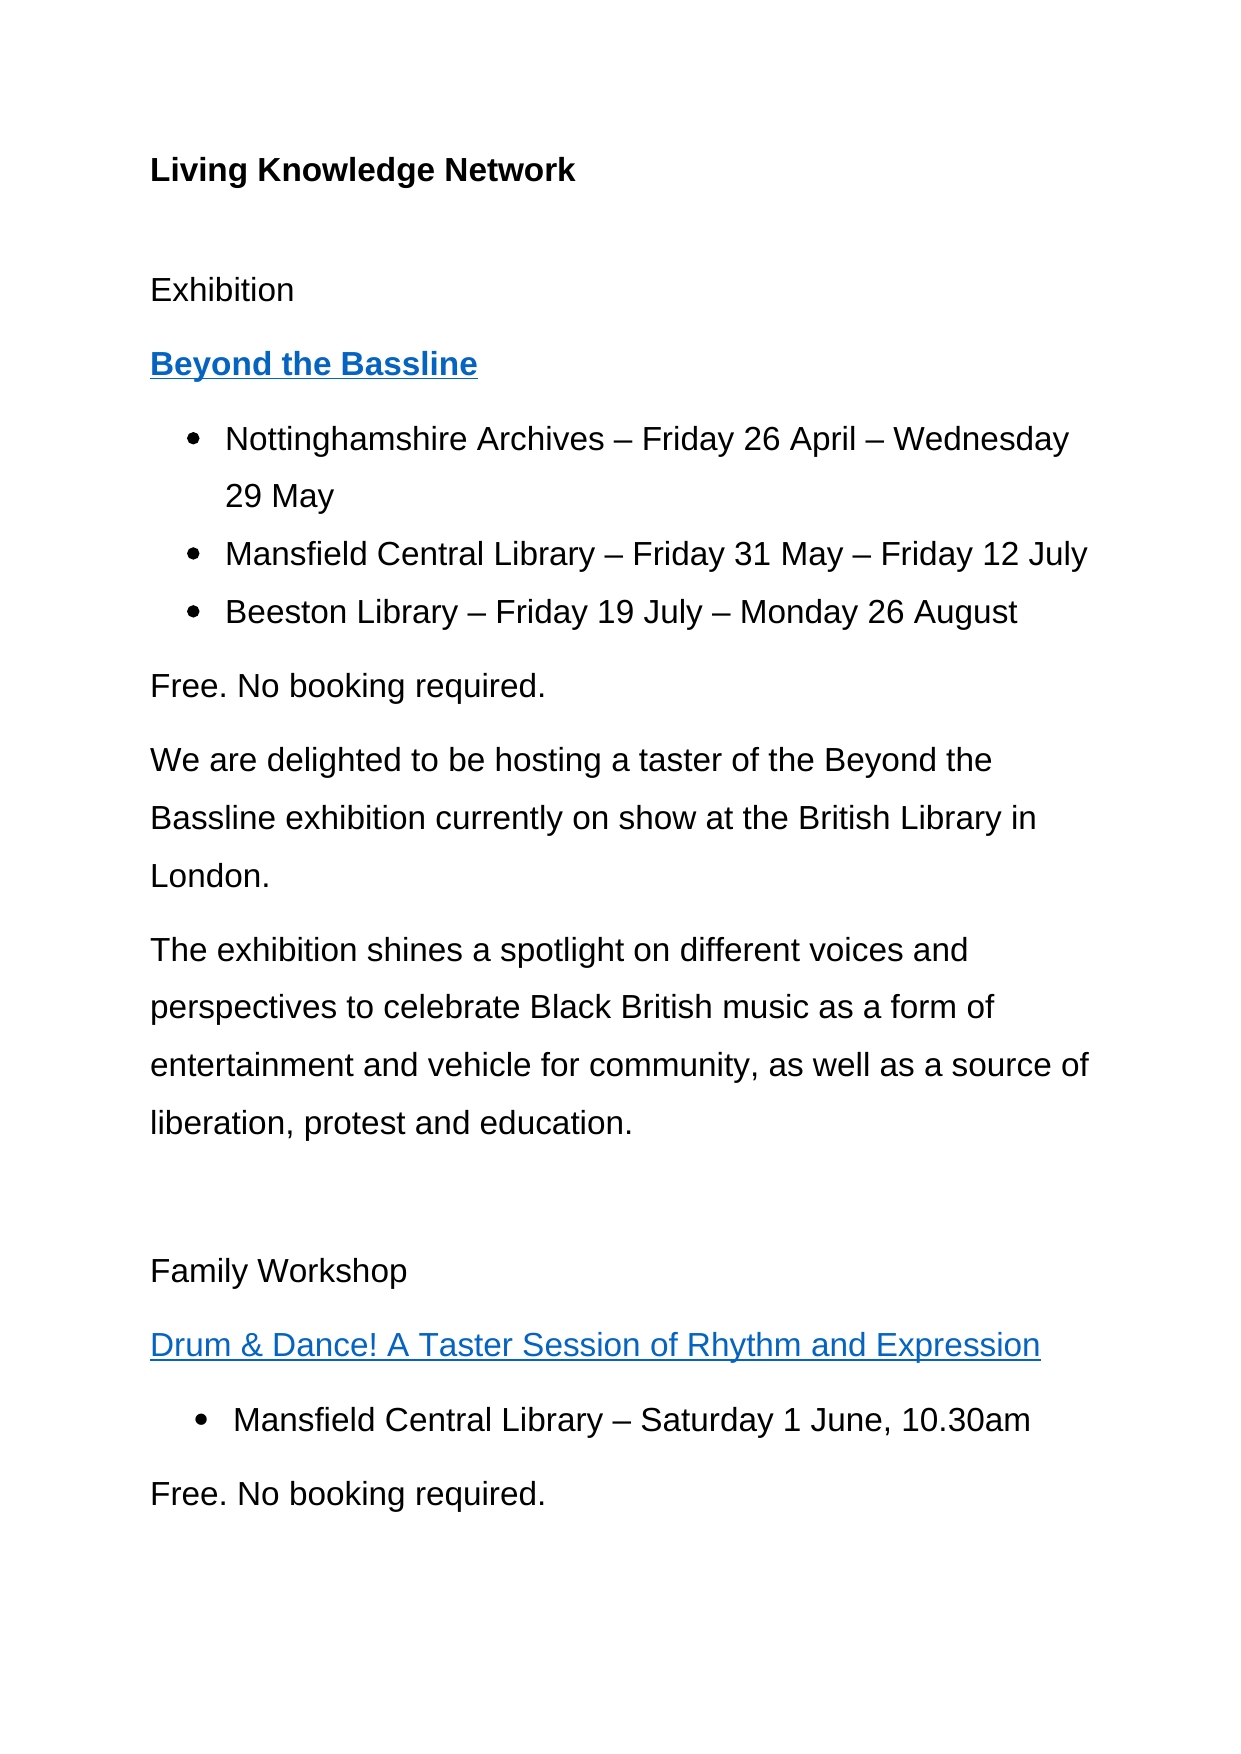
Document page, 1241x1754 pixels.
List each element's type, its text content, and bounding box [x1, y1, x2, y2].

list Mansfield Central Library – Saturday 1 June, 10.30am [195, 1400, 1090, 1438]
text Family Workshop [150, 1251, 1090, 1290]
text Free. No booking required. [150, 1474, 1090, 1513]
text Exhibition [150, 270, 1090, 308]
text The exhibition shines a spotlight on different voices and perspectives to celebrate Black British music as a form of entertainment and vehicle for community, as well as a source of liberation, protest and education. [150, 930, 1090, 1141]
list Nottinghamshire Archives – Friday 26 April – Wednesday 29 May [187, 418, 1090, 515]
list Mansfield Central Library – Friday 31 May – Friday 12 July [187, 534, 1090, 572]
text We are delighted to be hosting a taster of the Beyond the Bassline exhibition currently on show at the British Library in London. [150, 740, 1090, 894]
text Drum & Dance! A Taster Session of Rhythm and Expression [150, 1326, 1090, 1364]
text Free. No booking required. [150, 666, 1090, 704]
text Beyond the Bassline [150, 344, 1090, 383]
subtitle Living Knowledge Network [150, 150, 1090, 188]
list Beeston Library – Friday 19 July – Monday 26 August [187, 592, 1090, 630]
